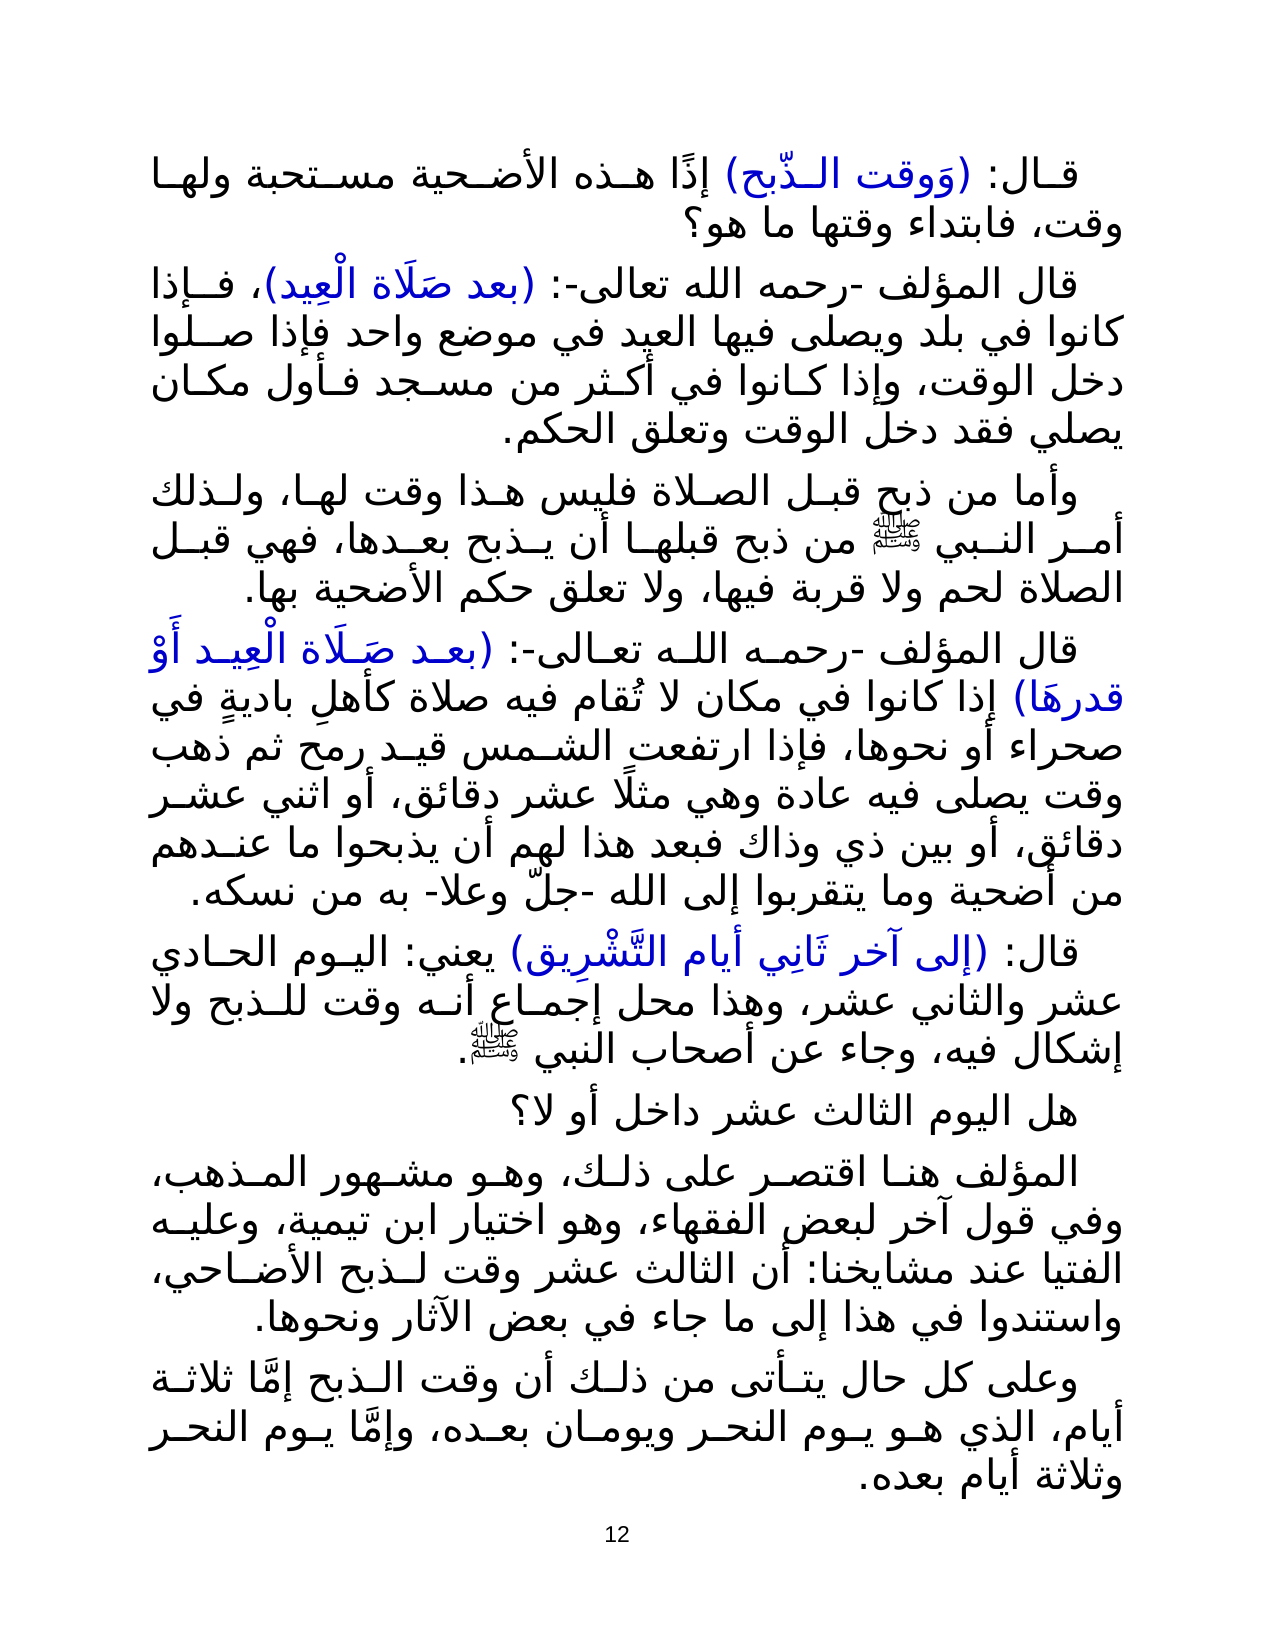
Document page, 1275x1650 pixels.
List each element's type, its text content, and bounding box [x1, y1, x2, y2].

text المؤلف هنا اقتصر على ذلك، وهو مشهور المذهب، وفي قول آخر لبعض الفقهاء، وهو اختيار ابن تيمية، وعليه الفتيا عند مشايخنا: أن الثالث عشر وقت لذبح الأضاحي، واستندوا في هذا إلى ما جاء في بعض الآثار ونحوها. [150, 1147, 1125, 1341]
text وأما من ذبح قبل الصلاة فليس هذا وقت لها، ولذلك أمر النبي ﷺ من ذبح قبلها أن يذبح بعدها، فهي قبل الصلاة لحم ولا قربة فيها، ولا تعلق حكم الأضحية بها. [150, 466, 1125, 612]
text قال المؤلف -رحمه الله تعالى-: (بعد صَلَاة الْعِيد أَوْ قدرهَا) إذا كانوا في مكان لا تُقام فيه صلاة كأهلِ باديةٍ في صحراء أو نحوها، فإذا ارتفعت الشمس قيد رمح ثم ذهب وقت يصلى فيه عادة وهي مثلًا عشر دقائق، أو اثني عشر دقائق، أو بين ذي وذاك فبعد هذا لهم أن يذبحوا ما عندهم من أضحية وما يتقربوا إلى الله -جلّ وعلا- به من نسكه. [150, 624, 1125, 916]
text قال المؤلف -رحمه الله تعالى-: (بعد صَلَاة الْعِيد)، فإذا كانوا في بلد ويصلى فيها العيد في موضع واحد فإذا صلوا دخل الوقت، وإذا كانوا في أكثر من مسجد فأول مكان يصلي فقد دخل الوقت وتعلق الحكم. [150, 259, 1125, 454]
text قال: (إلى آخر ثَانِي أيام التَّشْرِيق) يعني: اليوم الحادي عشر والثاني عشر، وهذا محل إجماع أنه وقت للذبح ولا إشكال فيه، وجاء عن أصحاب النبي ﷺ. [150, 928, 1125, 1074]
text قال: (وَوقت الذّبح) إذًا هذه الأضحية مستحبة ولها وقت، فابتداء وقتها ما هو؟ [150, 150, 1125, 247]
text وعلى كل حال يتأتى من ذلك أن وقت الذبح إمَّا ثلاثة أيام، الذي هو يوم النحر ويومان بعده، وإمَّا يوم النحر وثلاثة أيام بعده. [150, 1354, 1125, 1499]
text هل اليوم الثالث عشر داخل أو لا؟ [150, 1086, 1125, 1135]
